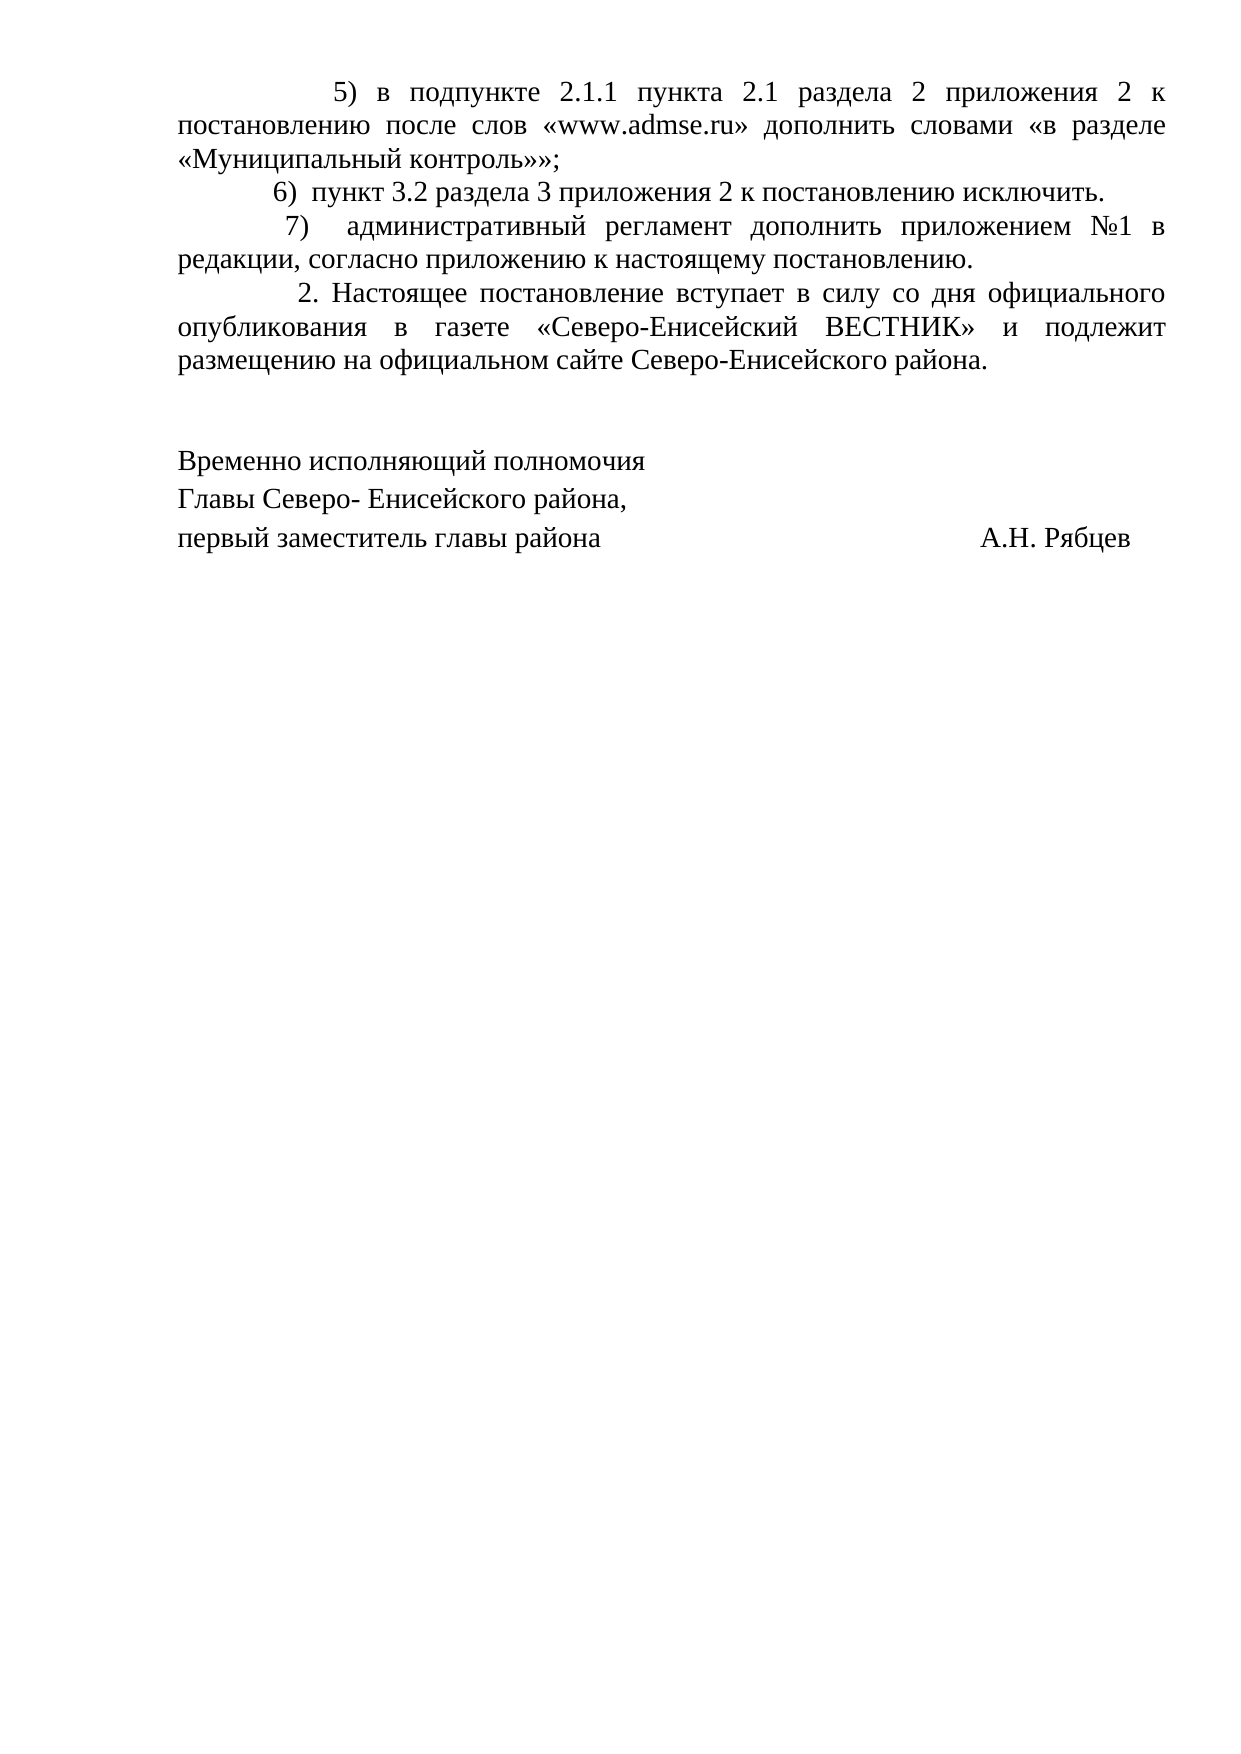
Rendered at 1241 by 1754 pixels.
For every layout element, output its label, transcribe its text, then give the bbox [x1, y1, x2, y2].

text Главы Северо- Енисейского района, [177, 481, 1167, 515]
text 2. Настоящее постановление вступает в силу со дня официального опубликования в газете «Северо-Енисейский ВЕСТНИК» и подлежит размещению на официальном сайте Северо-Енисейского района. [177, 275, 1167, 376]
text 6) пункт 3.2 раздела 3 приложения 2 к постановлению исключить. [177, 174, 1167, 208]
text первый заместитель главы района А.Н. Рябцев [177, 520, 1167, 553]
text 5) в подпункте 2.1.1 пункта 2.1 раздела 2 приложения 2 к постановлению после слов «www.admse.ru» дополнить словами «в разделе «Муниципальный контроль»»; [177, 74, 1167, 174]
text Временно исполняющий полномочия [177, 443, 1167, 476]
text 7) административный регламент дополнить приложением №1 в редакции, согласно приложению к настоящему постановлению. [177, 208, 1167, 275]
